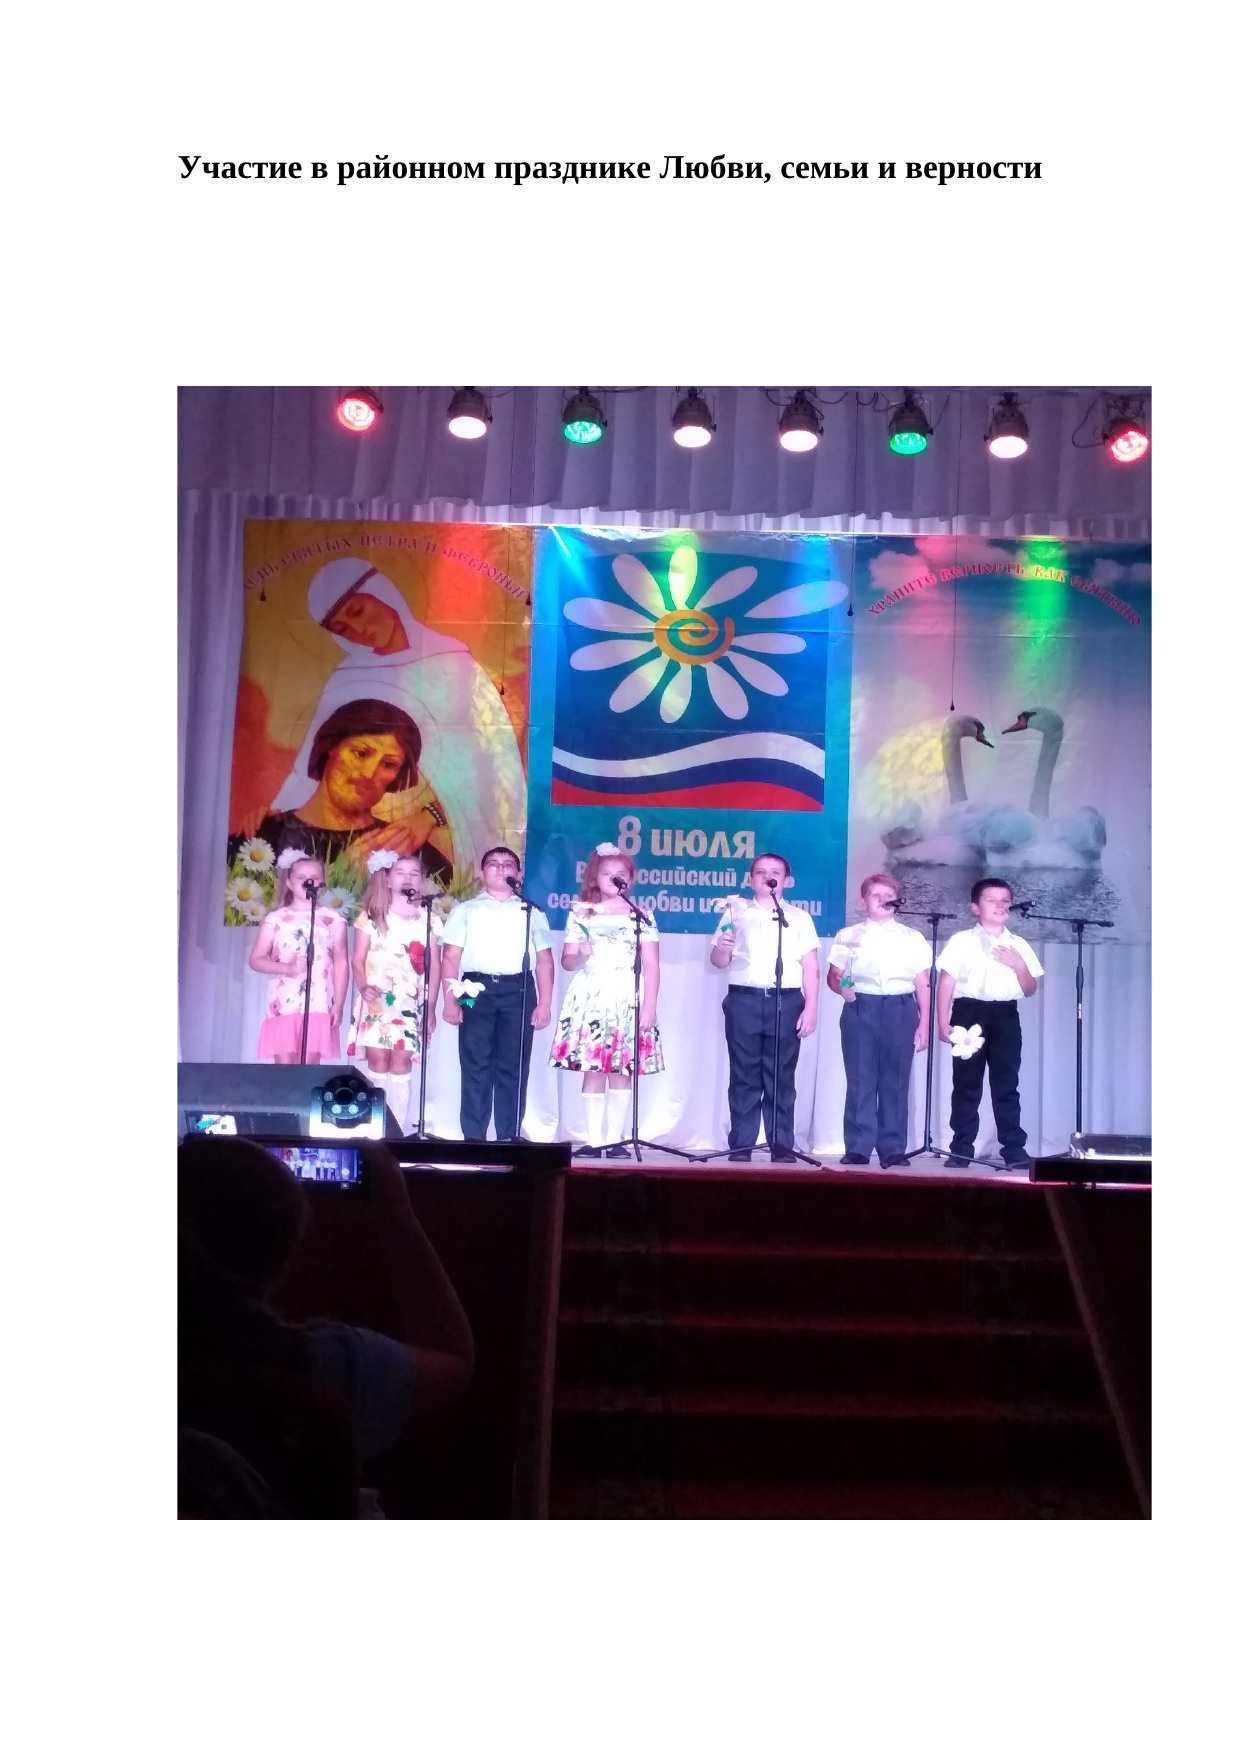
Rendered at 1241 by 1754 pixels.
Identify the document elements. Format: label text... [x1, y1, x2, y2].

text Участие в районном празднике Любви, семьи и верности [177, 147, 1152, 185]
picture [177, 386, 1152, 1520]
